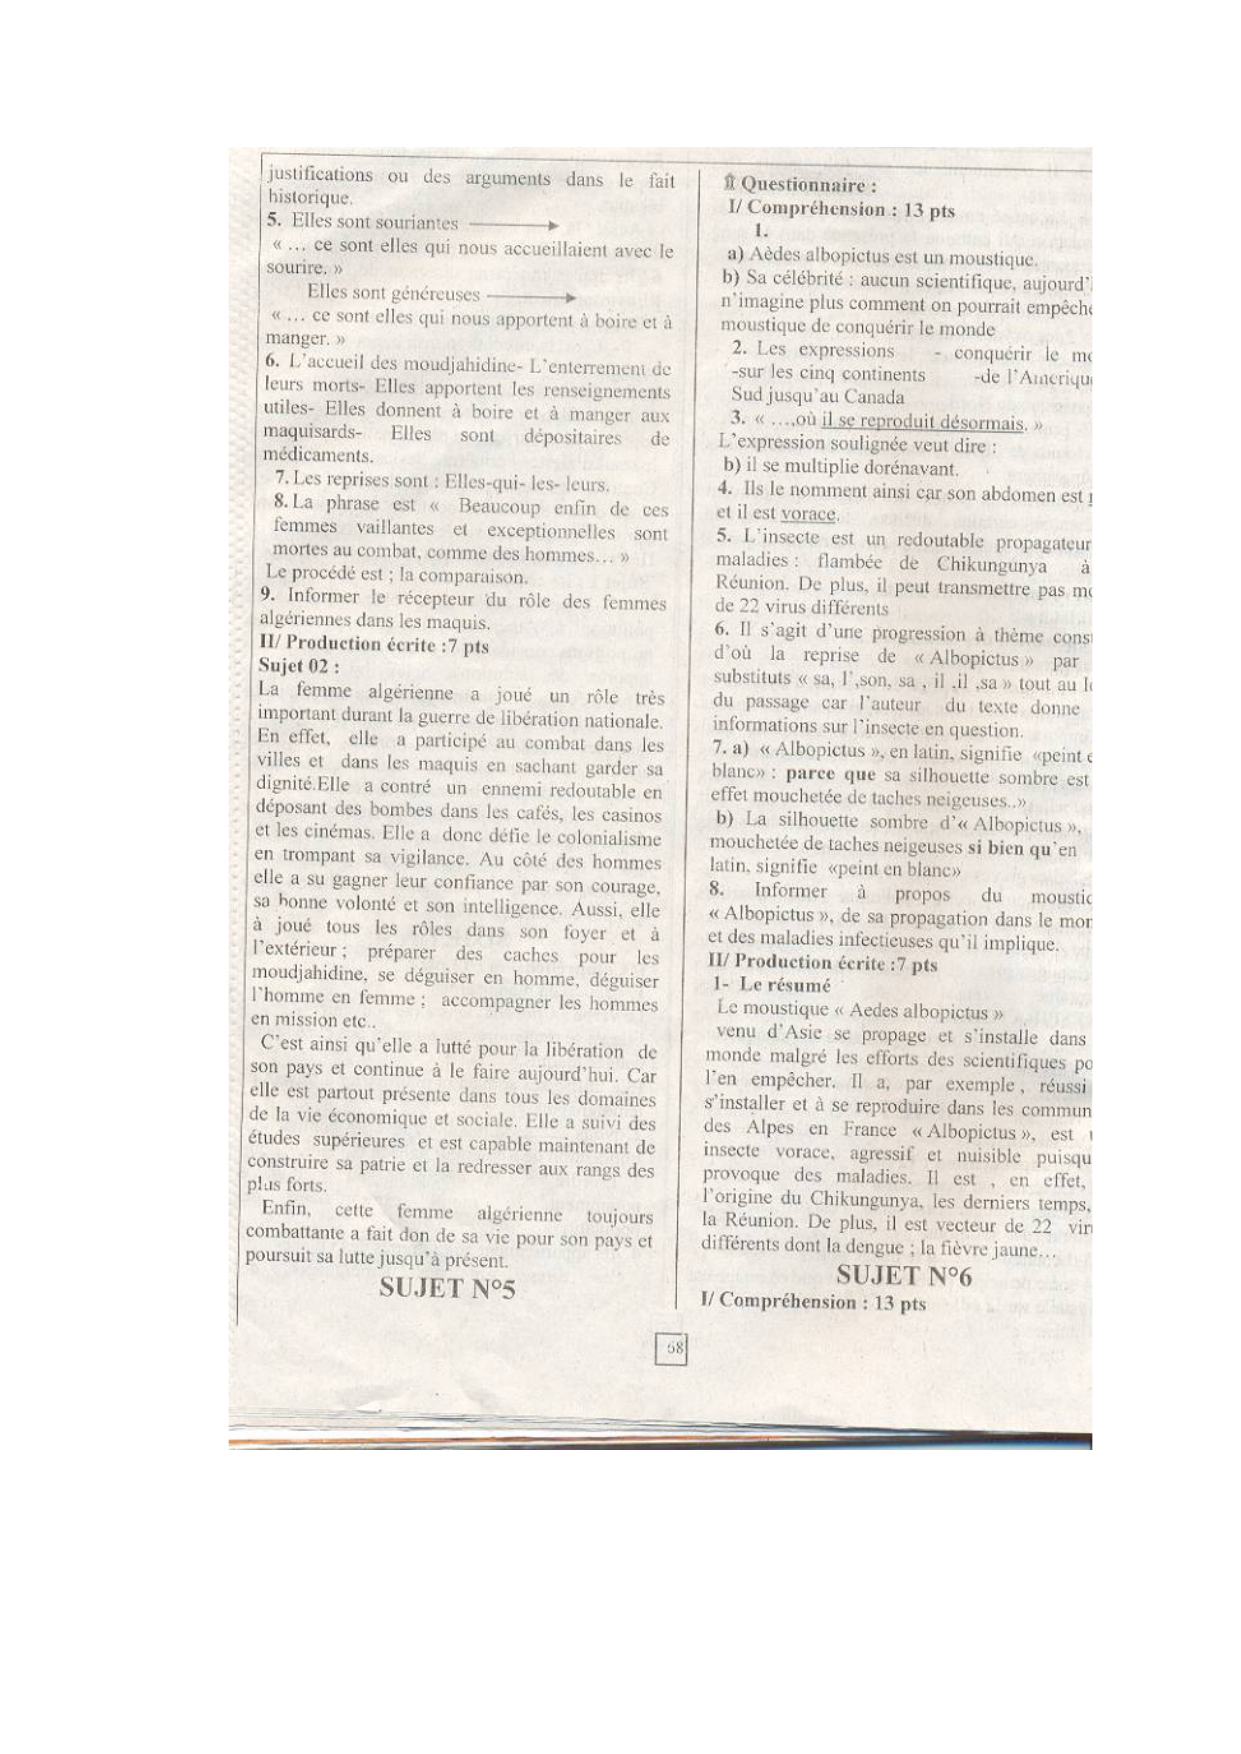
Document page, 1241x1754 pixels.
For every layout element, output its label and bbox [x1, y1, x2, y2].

picture [228, 147, 1093, 1450]
